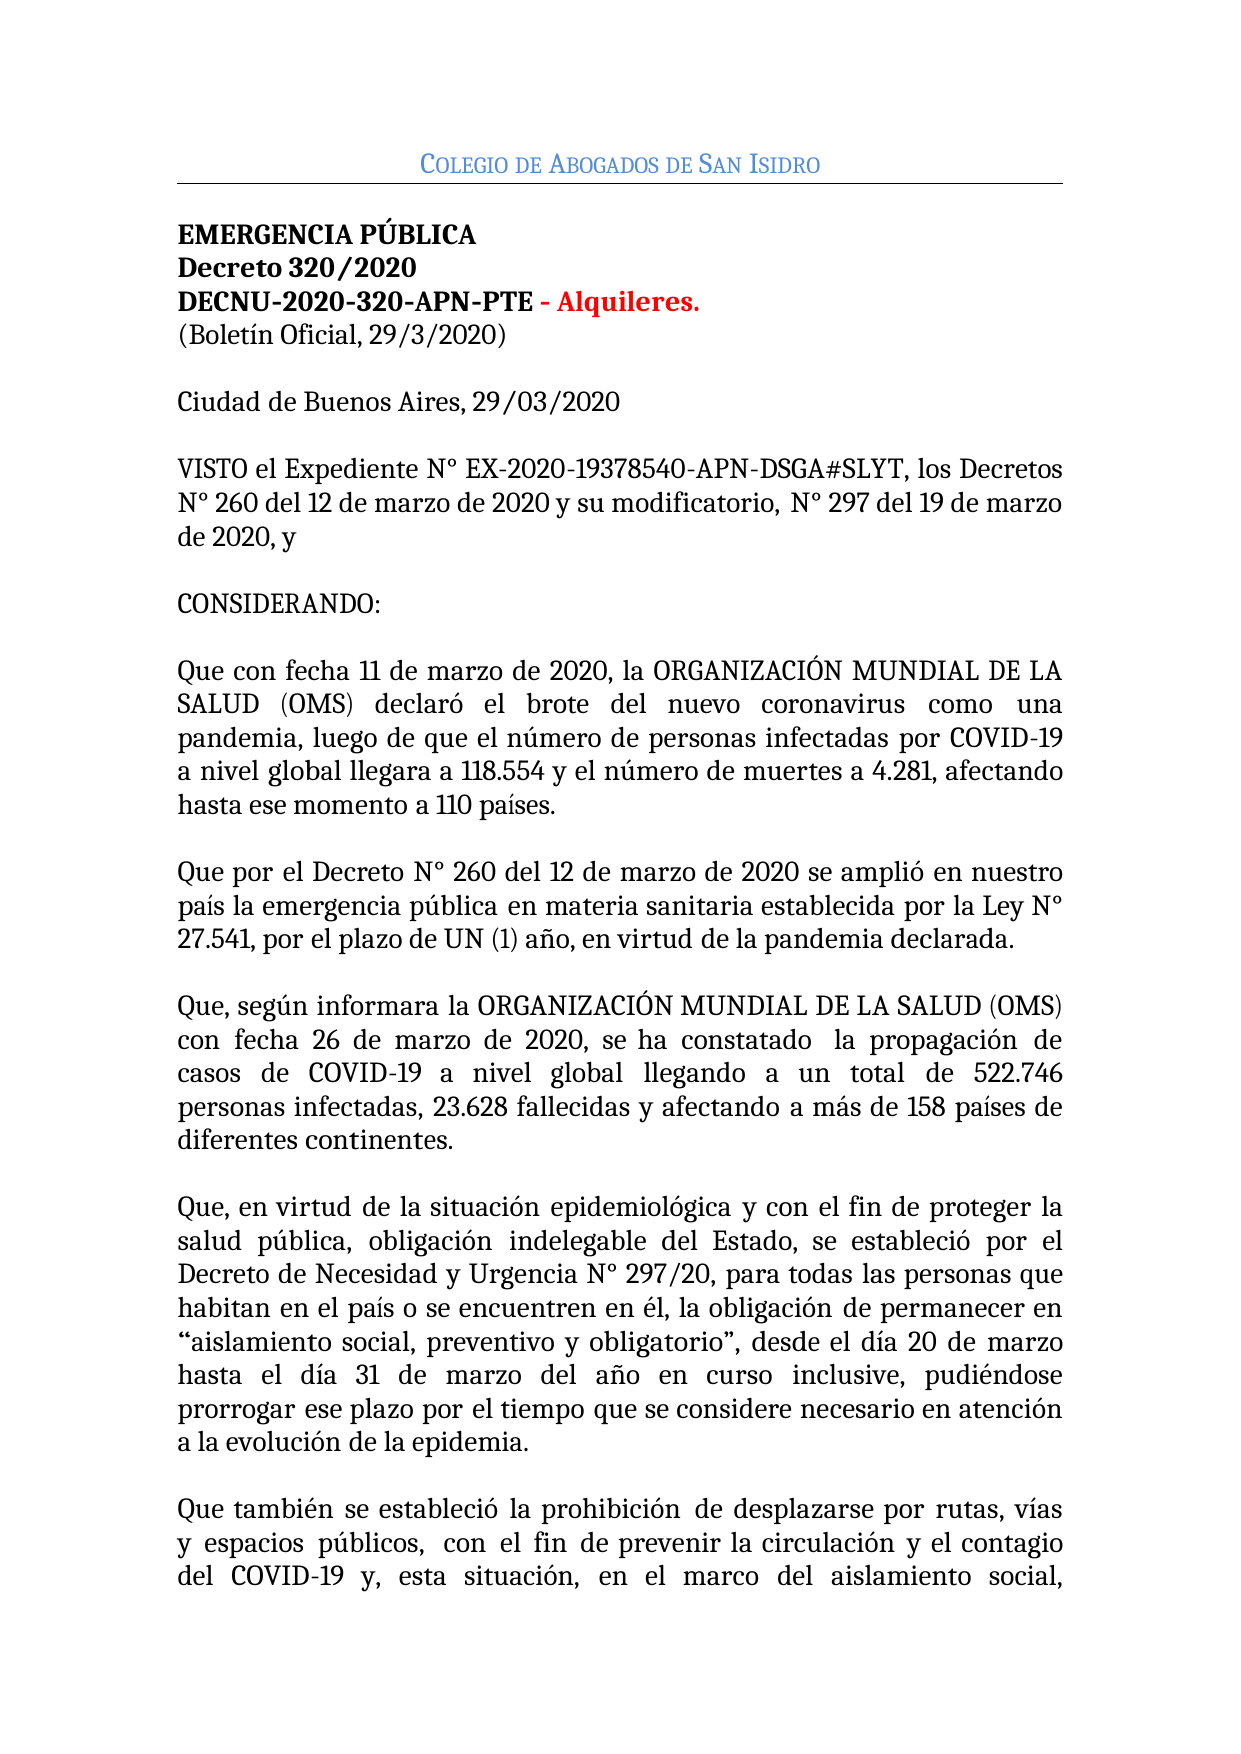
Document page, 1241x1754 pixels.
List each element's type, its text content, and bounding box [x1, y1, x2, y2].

text Que por el Decreto N° 260 del 12 de marzo de 2020 se amplió en nuestro país la emergencia pública en materia sanitaria establecida por la Ley N° 27.541, por el plazo de UN (1) año, en virtud de la pandemia declarada. [177, 855, 1063, 956]
text Que, en virtud de la situación epidemiológica y con el fin de proteger la salud pública, obligación indelegable del Estado, se estableció por el Decreto de Necesidad y Urgencia N° 297/20, para todas las personas que habitan en el país o se encuentren en él, la obligación de permanecer en “aislamiento social, preventivo y obligatorio”, desde el día 20 de marzo hasta el día 31 de marzo del año en curso inclusive, pudiéndose prorrogar ese plazo por el tiempo que se considere necesario en atención a la evolución de la epidemia. [177, 1191, 1063, 1459]
text Ciudad de Buenos Aires, 29/03/2020 [177, 386, 1063, 419]
text CONSIDERANDO: [177, 587, 1063, 620]
text EMERGENCIA PÚBLICA [177, 218, 1063, 251]
text (Boletín Oficial, 29/3/2020) [177, 318, 1063, 352]
text DECNU-2020-320-APN-PTE - Alquileres. [177, 285, 1063, 318]
text Que con fecha 11 de marzo de 2020, la ORGANIZACIÓN MUNDIAL DE LA SALUD (OMS) declaró el brote del nuevo coronavirus como una pandemia, luego de que el número de personas infectadas por COVID-19 a nivel global llegara a 118.554 y el número de muertes a 4.281, afectando hasta ese momento a 110 países. [177, 654, 1063, 822]
text Colegio de Abogados de San Isidro [177, 148, 1063, 183]
text Decreto 320/2020 [177, 251, 1063, 285]
text Que, según informara la ORGANIZACIÓN MUNDIAL DE LA SALUD (OMS) con fecha 26 de marzo de 2020, se ha constatado la propagación de casos de COVID-19 a nivel global llegando a un total de 522.746 personas infectadas, 23.628 fallecidas y afectando a más de 158 países de diferentes continentes. [177, 989, 1063, 1157]
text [177, 1492, 1063, 1593]
text VISTO el Expediente N° EX-2020-19378540-APN-DSGA#SLYT, los Decretos N° 260 del 12 de marzo de 2020 y su modificatorio, N° 297 del 19 de marzo de 2020, y [177, 453, 1063, 553]
